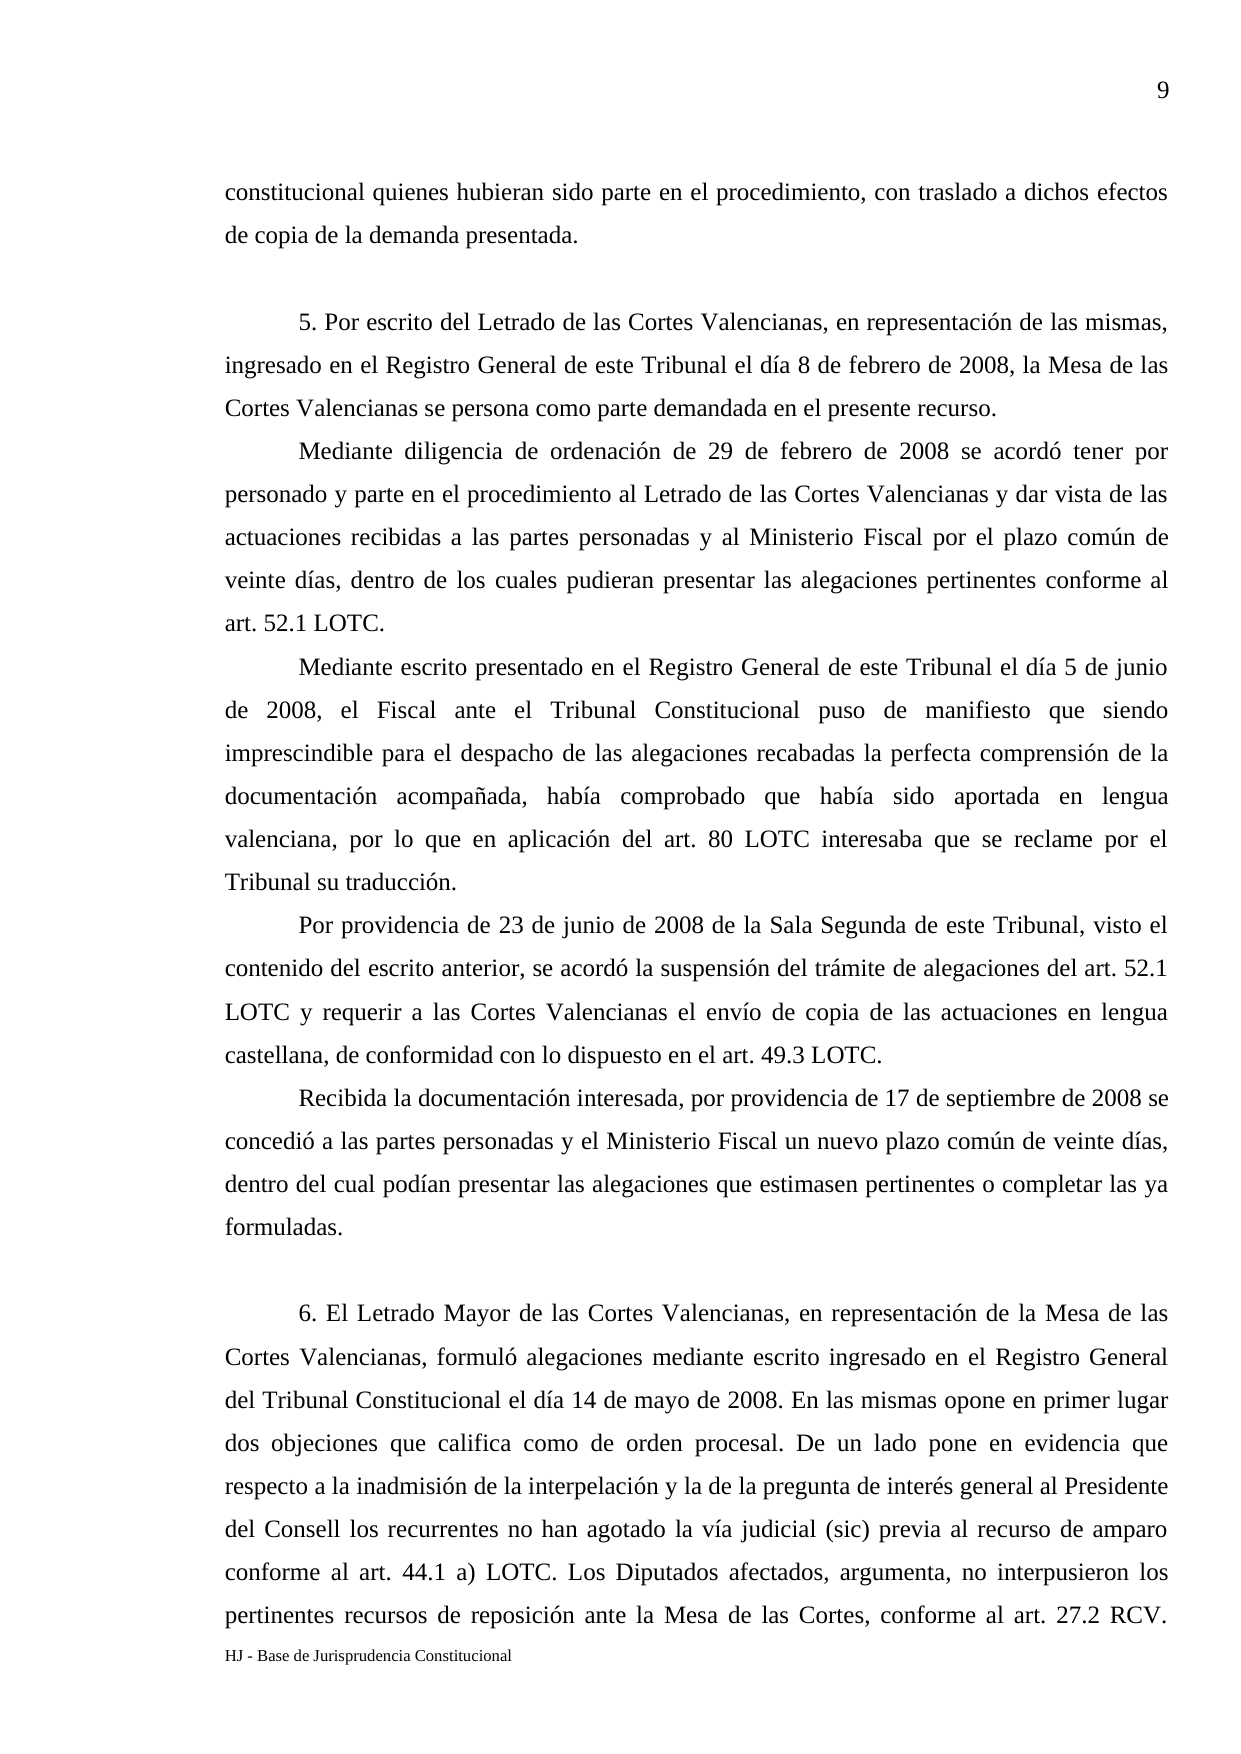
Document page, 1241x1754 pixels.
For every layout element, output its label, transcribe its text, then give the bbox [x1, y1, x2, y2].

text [224, 177, 1169, 249]
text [224, 1298, 1169, 1629]
text Por providencia de 23 de junio de 2008 de la Sala Segunda de este Tribunal, visto el contenido del escrito anterior, se acordó la suspensión del trámite de alegaciones del art. 52.1 LOTC y requerir a las Cortes Valencianas el envío de copia de las actuaciones en lengua castellana, de conformidad con lo dispuesto en el art. 49.3 LOTC. [224, 910, 1169, 1068]
text 5. Por escrito del Letrado de las Cortes Valencianas, en representación de las mismas, ingresado en el Registro General de este Tribunal el día 8 de febrero de 2008, la Mesa de las Cortes Valencianas se persona como parte demandada en el presente recurso. [224, 307, 1169, 422]
text Mediante escrito presentado en el Registro General de este Tribunal el día 5 de junio de 2008, el Fiscal ante el Tribunal Constitucional puso de manifiesto que siendo imprescindible para el despacho de las alegaciones recabadas la perfecta comprensión de la documentación acompañada, había comprobado que había sido aportada en lengua valenciana, por lo que en aplicación del art. 80 LOTC interesaba que se reclame por el Tribunal su traducción. [224, 652, 1169, 896]
text Mediante diligencia de ordenación de 29 de febrero de 2008 se acordó tener por personado y parte en el procedimiento al Letrado de las Cortes Valencianas y dar vista de las actuaciones recibidas a las partes personadas y al Ministerio Fiscal por el plazo común de veinte días, dentro de los cuales pudieran presentar las alegaciones pertinentes conforme al art. 52.1 LOTC. [224, 436, 1169, 637]
text Recibida la documentación interesada, por providencia de 17 de septiembre de 2008 se concedió a las partes personadas y el Ministerio Fiscal un nuevo plazo común de veinte días, dentro del cual podían presentar las alegaciones que estimasen pertinentes o completar las ya formuladas. [224, 1083, 1169, 1241]
